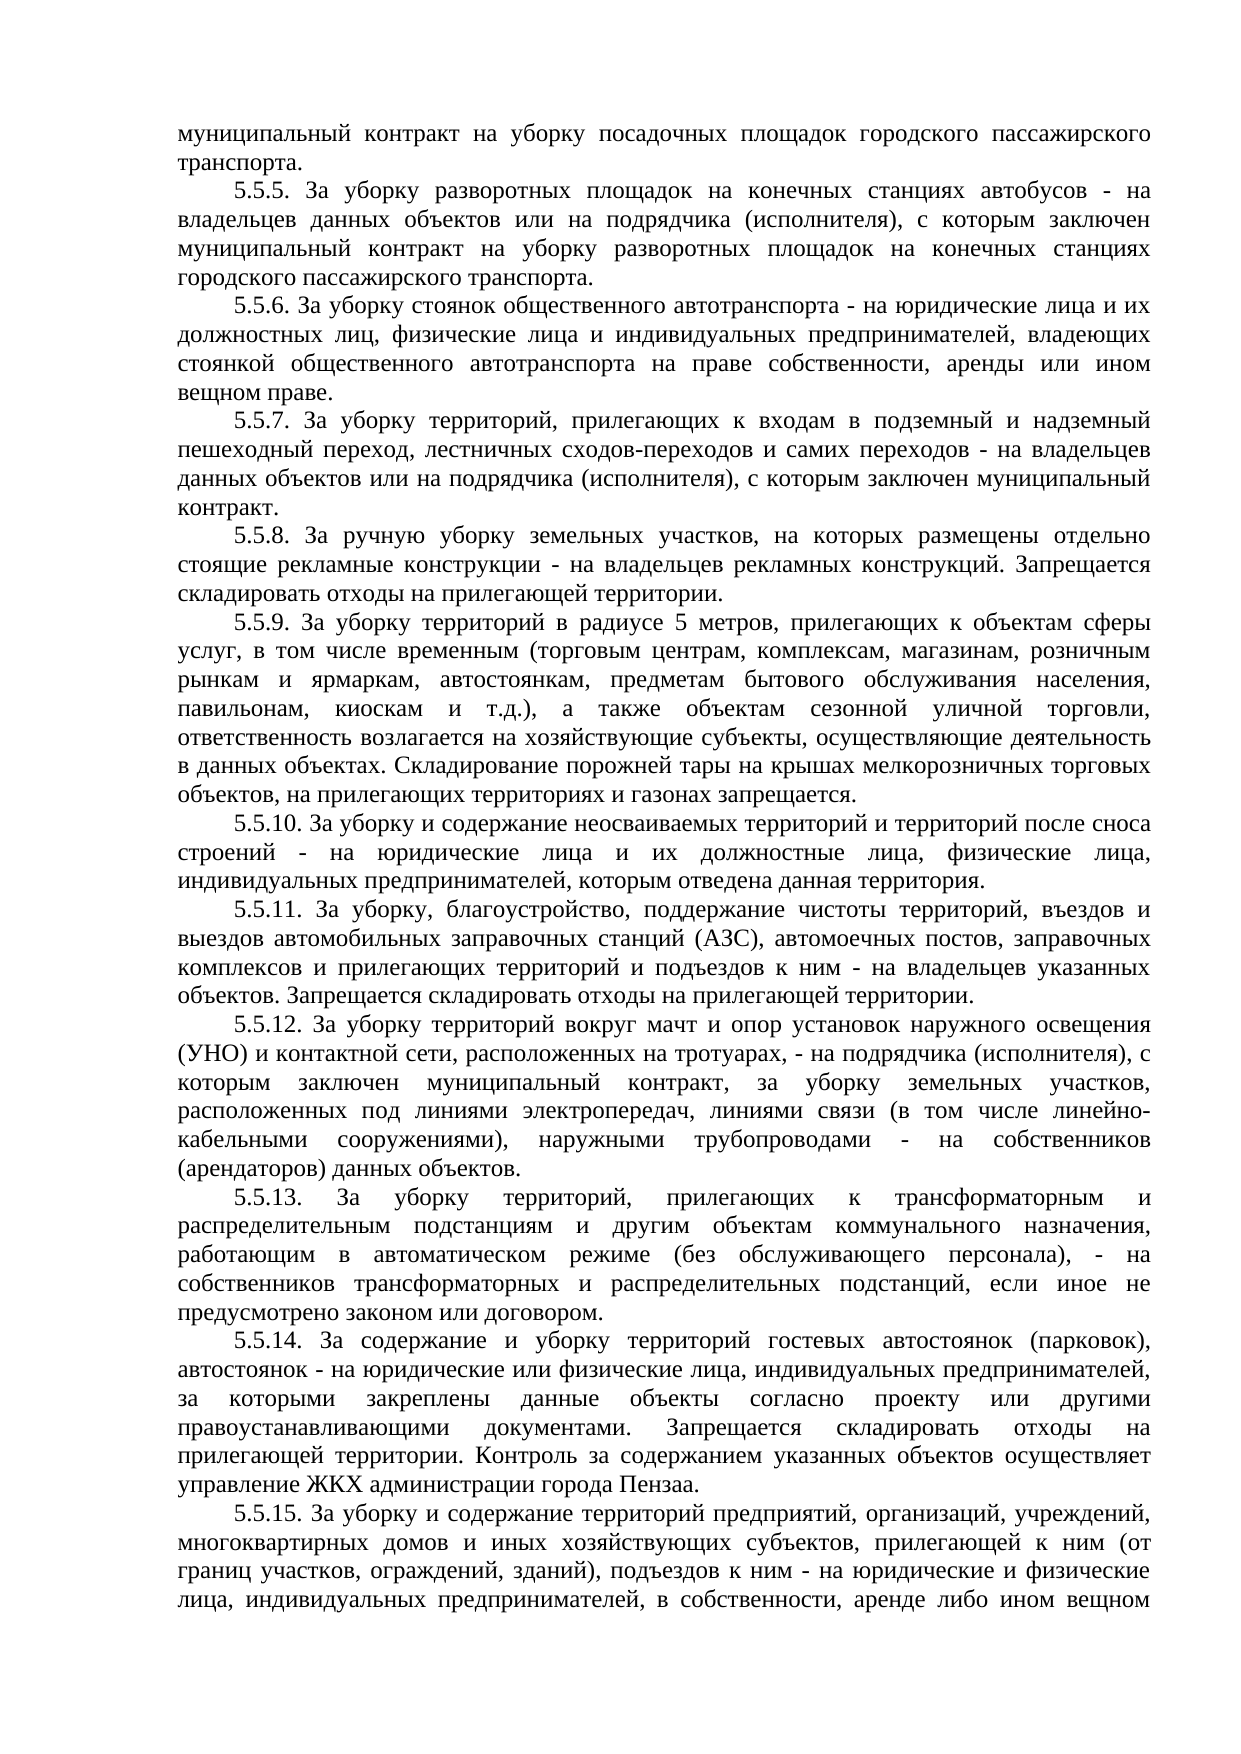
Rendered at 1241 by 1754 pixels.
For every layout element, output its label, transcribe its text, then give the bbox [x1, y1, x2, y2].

text 5.5.14. За содержание и уборку территорий гостевых автостоянок (парковок), автостоянок - на юридические или физические лица, индивидуальных предпринимателей, за которыми закреплены данные объекты согласно проекту или другими правоустанавливающими документами. Запрещается складировать отходы на прилегающей территории. Контроль за содержанием указанных объектов осуществляет управление ЖКХ администрации города Пензаа. [177, 1326, 1152, 1498]
text 5.5.11. За уборку, благоустройство, поддержание чистоты территорий, въездов и выездов автомобильных заправочных станций (АЗС), автомоечных постов, заправочных комплексов и прилегающих территорий и подъездов к ним - на владельцев указанных объектов. Запрещается складировать отходы на прилегающей территории. [177, 894, 1152, 1009]
text 5.5.10. За уборку и содержание неосваиваемых территорий и территорий после сноса строений - на юридические лица и их должностные лица, физические лица, индивидуальных предпринимателей, которым отведена данная территория. [177, 808, 1152, 894]
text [177, 118, 1152, 176]
text 5.5.7. За уборку территорий, прилегающих к входам в подземный и надземный пешеходный переход, лестничных сходов-переходов и самих переходов - на владельцев данных объектов или на подрядчика (исполнителя), с которым заключен муниципальный контракт. [177, 406, 1152, 521]
text 5.5.5. За уборку разворотных площадок на конечных станциях автобусов - на владельцев данных объектов или на подрядчика (исполнителя), с которым заключен муниципальный контракт на уборку разворотных площадок на конечных станциях городского пассажирского транспорта. [177, 176, 1152, 291]
text 5.5.12. За уборку территорий вокруг мачт и опор установок наружного освещения (УНО) и контактной сети, расположенных на тротуарах, - на подрядчика (исполнителя), с которым заключен муниципальный контракт, за уборку земельных участков, расположенных под линиями электропередач, линиями связи (в том числе линейно-кабельными сооружениями), наружными трубопроводами - на собственников (арендаторов) данных объектов. [177, 1009, 1152, 1182]
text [177, 1498, 1152, 1613]
text 5.5.13. За уборку территорий, прилегающих к трансформаторным и распределительным подстанциям и другим объектам коммунального назначения, работающим в автоматическом режиме (без обслуживающего персонала), - на собственников трансформаторных и распределительных подстанций, если иное не предусмотрено законом или договором. [177, 1182, 1152, 1326]
text 5.5.6. За уборку стоянок общественного автотранспорта - на юридические лица и их должностных лиц, физические лица и индивидуальных предпринимателей, владеющих стоянкой общественного автотранспорта на праве собственности, аренды или ином вещном праве. [177, 291, 1152, 406]
text 5.5.8. За ручную уборку земельных участков, на которых размещены отдельно стоящие рекламные конструкции - на владельцев рекламных конструкций. Запрещается складировать отходы на прилегающей территории. [177, 521, 1152, 607]
text 5.5.9. За уборку территорий в радиусе 5 метров, прилегающих к объектам сферы услуг, в том числе временным (торговым центрам, комплексам, магазинам, розничным рынкам и ярмаркам, автостоянкам, предметам бытового обслуживания населения, павильонам, киоскам и т.д.), а также объектам сезонной уличной торговли, ответственность возлагается на хозяйствующие субъекты, осуществляющие деятельность в данных объектах. Складирование порожней тары на крышах мелкорозничных торговых объектов, на прилегающих территориях и газонах запрещается. [177, 607, 1152, 808]
